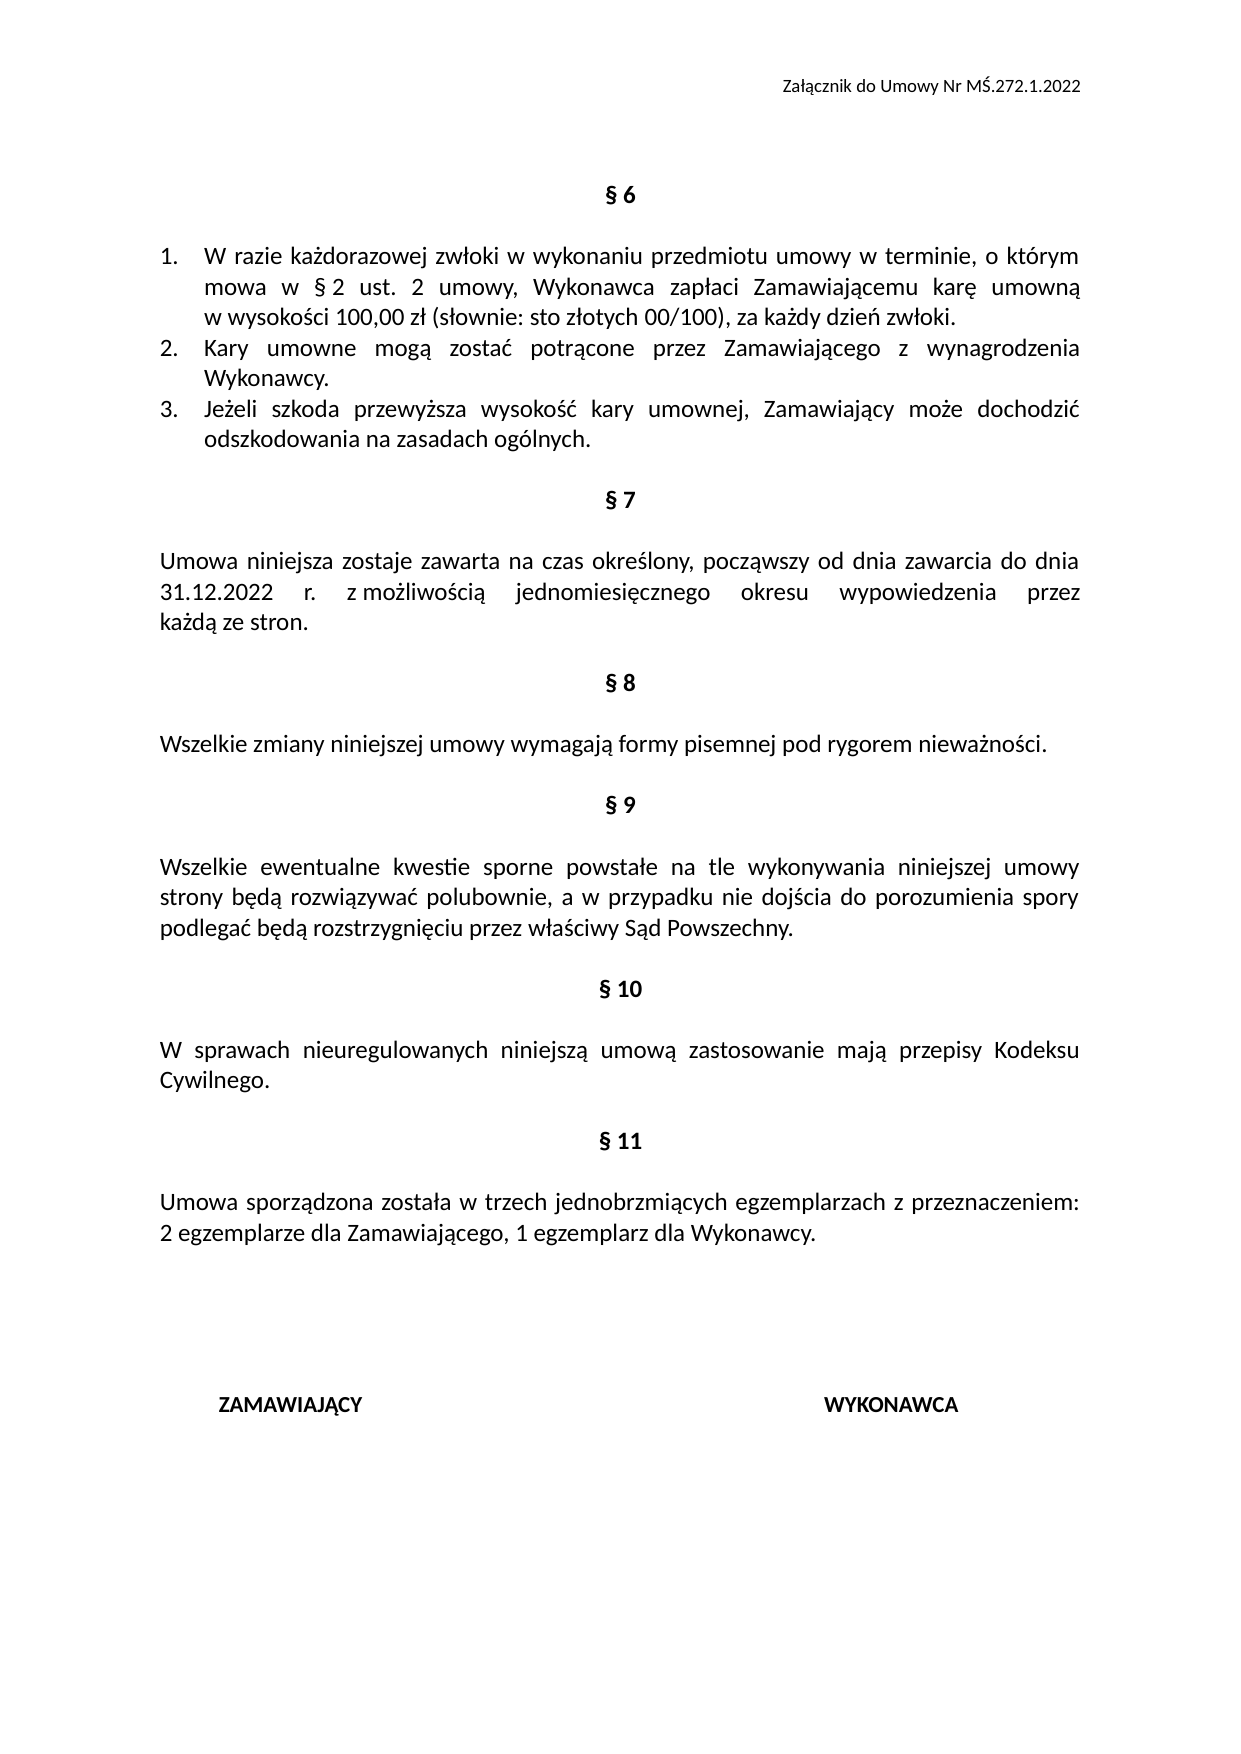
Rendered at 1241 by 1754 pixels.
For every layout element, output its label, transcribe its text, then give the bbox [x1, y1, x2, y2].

text Wszelkie ewentualne kwestie sporne powstałe na tle wykonywania niniejszej umowy strony będą rozwiązywać polubownie, a w przypadku nie dojścia do porozumienia spory podlegać będą rozstrzygnięciu przez właściwy Sąd Powszechny. [159, 851, 1081, 942]
subtitle § 8 [159, 667, 1081, 698]
list Jeżeli szkoda przewyższa wysokość kary umownej, Zamawiający może dochodzić odszkodowania na zasadach ogólnych. [159, 393, 1081, 454]
subtitle § 11 [159, 1125, 1081, 1156]
text Umowa sporządzona została w trzech jednobrzmiących egzemplarzach z przeznaczeniem: 2 egzemplarze dla Zamawiającego, 1 egzemplarz dla Wykonawcy. [159, 1186, 1081, 1247]
text ZAMAWIAJĄCY WYKONAWCA [159, 1390, 1081, 1418]
list W razie każdorazowej zwłoki w wykonaniu przedmiotu umowy w terminie, o którym mowa w § 2 ust. 2 umowy, Wykonawca zapłaci Zamawiającemu karę umowną w wysokości 100,00 zł (słownie: sto złotych 00/100), za każdy dzień zwłoki. [159, 240, 1081, 332]
text § 7 [159, 484, 1081, 515]
text § 6 [159, 179, 1081, 210]
text Wszelkie zmiany niniejszej umowy wymagają formy pisemnej pod rygorem nieważności. [159, 728, 1081, 759]
list Kary umowne mogą zostać potrącone przez Zamawiającego z wynagrodzenia Wykonawcy. [159, 332, 1081, 393]
text Umowa niniejsza zostaje zawarta na czas określony, począwszy od dnia zawarcia do dnia 31.12.2022 r. z możliwością jednomiesięcznego okresu wypowiedzenia przez każdą ze stron. [159, 545, 1081, 637]
subtitle § 10 [159, 973, 1081, 1003]
subtitle § 9 [159, 789, 1081, 820]
text W sprawach nieuregulowanych niniejszą umową zastosowanie mają przepisy Kodeksu Cywilnego. [159, 1034, 1081, 1095]
